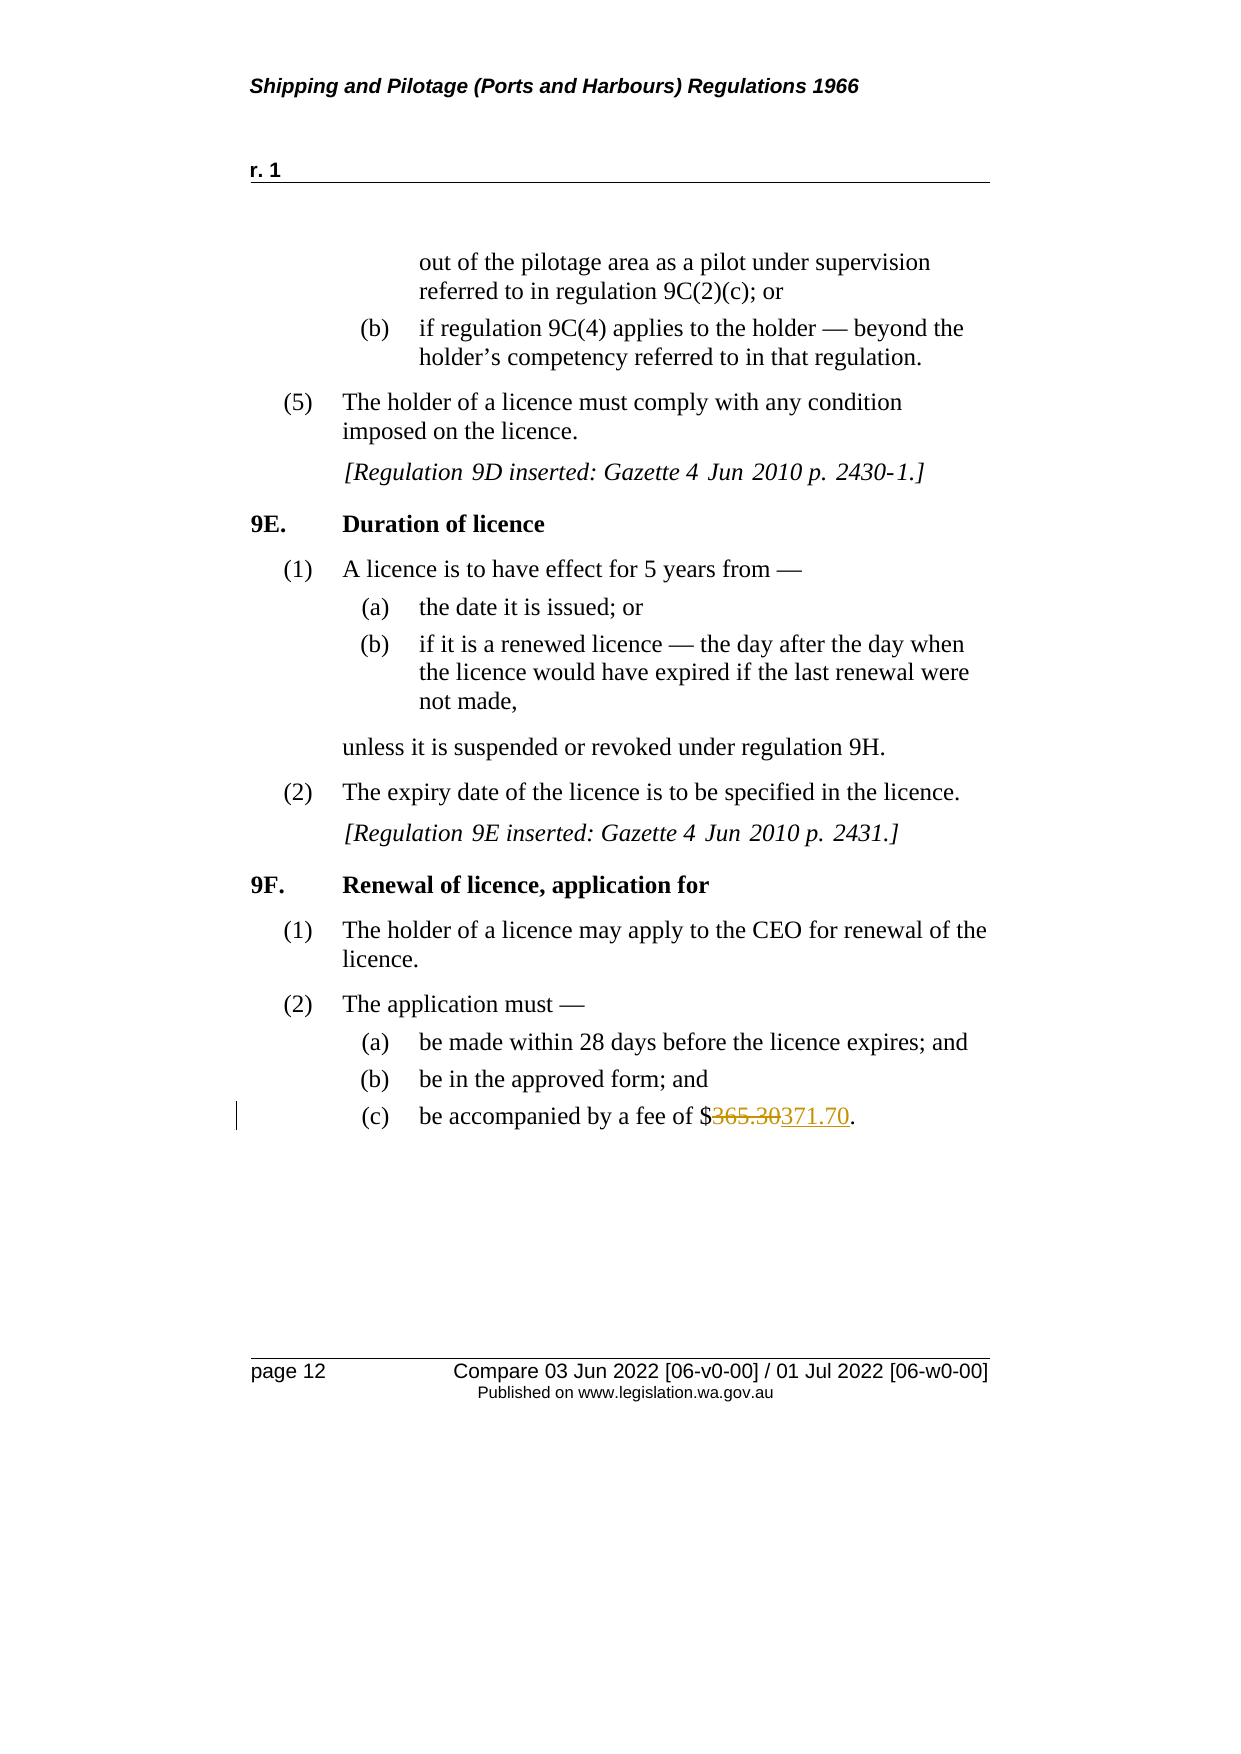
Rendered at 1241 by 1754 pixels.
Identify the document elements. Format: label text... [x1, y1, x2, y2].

text (b) if it is a renewed licence — the day after the day when the licence would have expired if the last renewal were not made, [251, 629, 990, 715]
text (1) A licence is to have effect for 5 years from — [251, 554, 990, 583]
subtitle 9F. Renewal of licence, application for [251, 870, 990, 899]
text (a) the date it is issued; or [251, 592, 990, 620]
text (1) The holder of a licence may apply to the CEO for renewal of the licence. [251, 915, 990, 973]
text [251, 247, 990, 305]
text (b) if regulation 9C(4) applies to the holder — beyond the holder’s competency referred to in that regulation. [251, 313, 990, 371]
subtitle 9E. Duration of licence [251, 509, 990, 538]
text (a) be made within 28 days before the licence expires; and [251, 1027, 990, 1055]
text (c) be accompanied by a fee of $. [251, 1101, 990, 1129]
text [Regulation 9E inserted: Gazette 4 Jun 2010 p. 2431.] [251, 818, 990, 847]
text [Regulation 9D inserted: Gazette 4 Jun 2010 p. 2430-1.] [251, 457, 990, 486]
text (5) The holder of a licence must comply with any condition imposed on the licence. [251, 387, 990, 445]
text unless it is suspended or revoked under regulation 9H. [251, 732, 990, 760]
text (2) The expiry date of the licence is to be specified in the licence. [251, 777, 990, 806]
text (2) The application must — [251, 989, 990, 1018]
text (b) be in the approved form; and [251, 1064, 990, 1092]
